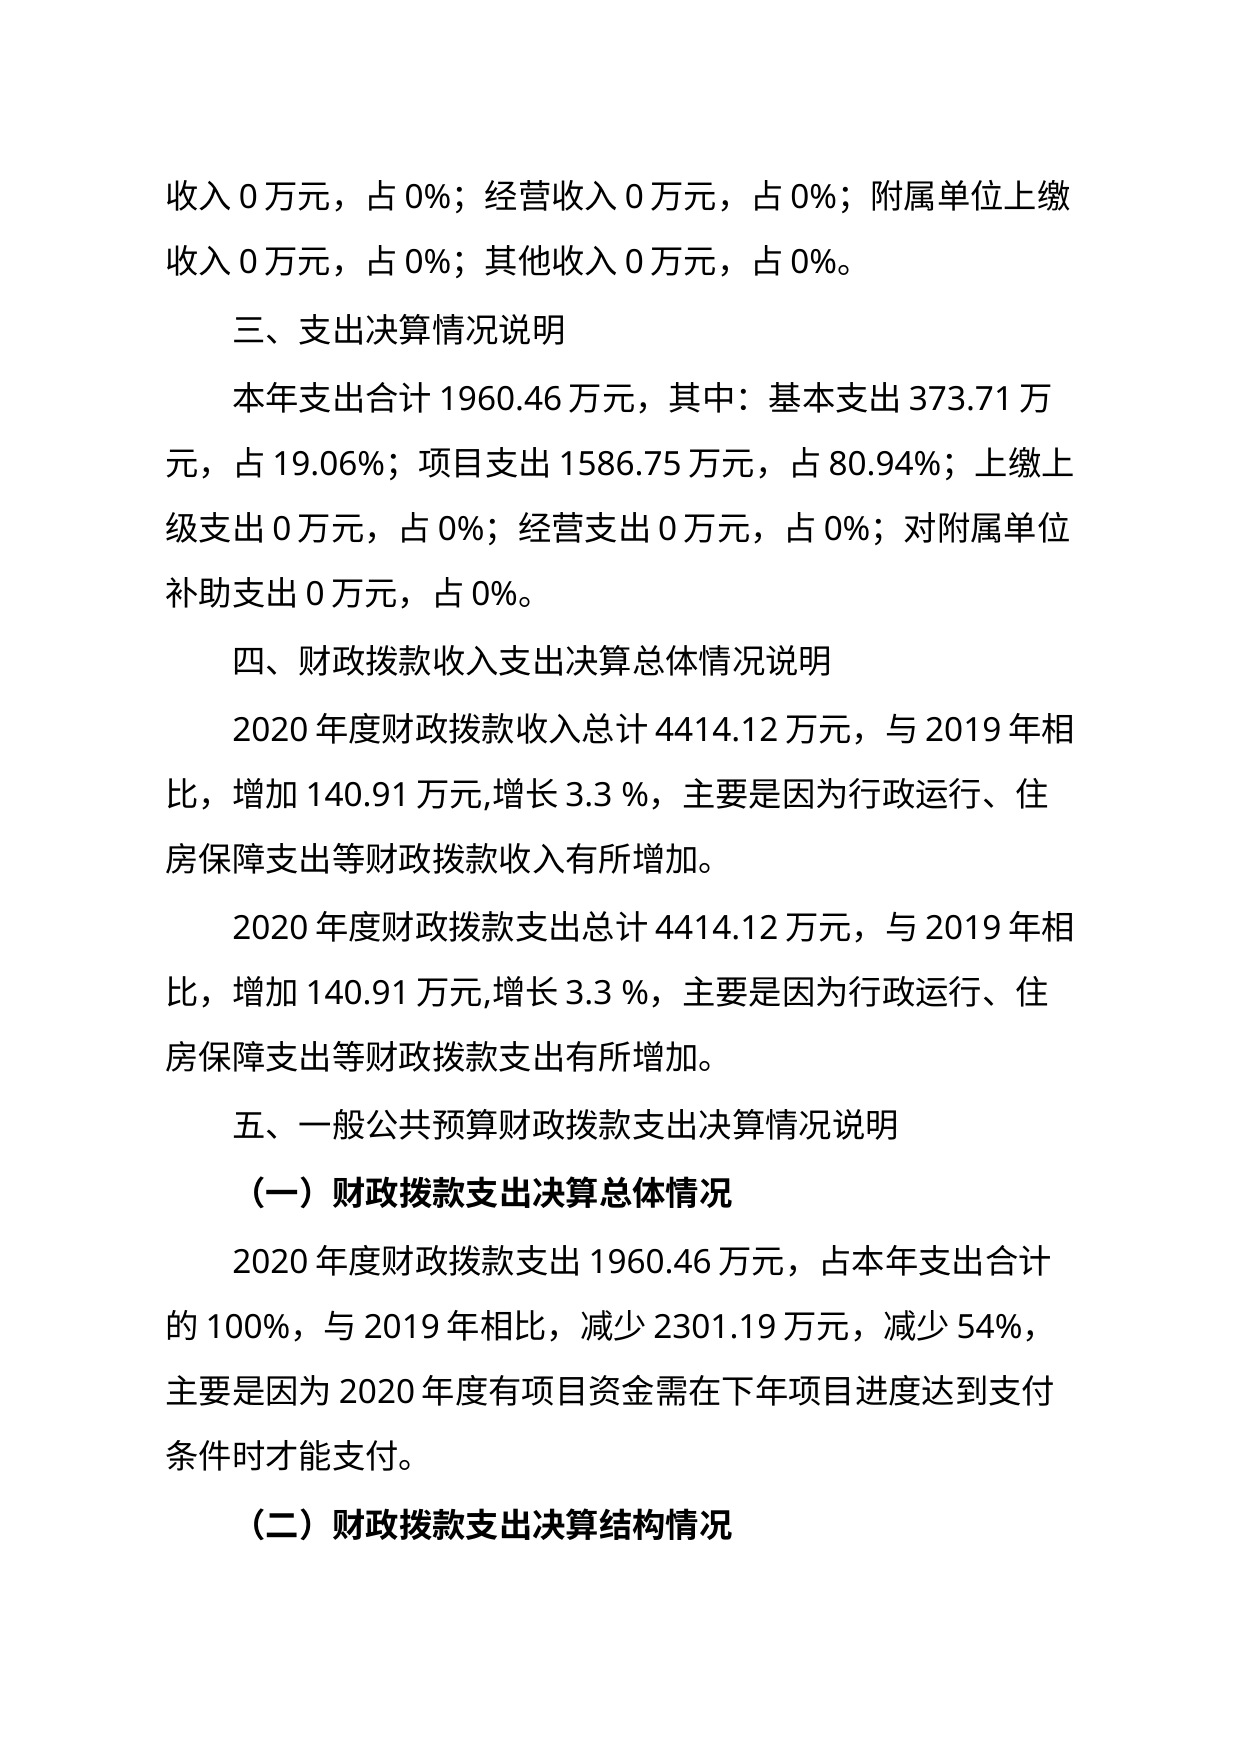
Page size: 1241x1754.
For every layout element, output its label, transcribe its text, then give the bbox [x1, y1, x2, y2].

text （一）财政拨款支出决算总体情况 [165, 1159, 1075, 1224]
text 四、财政拨款收入支出决算总体情况说明 [165, 626, 1075, 691]
text 三、支出决算情况说明 [165, 295, 1075, 360]
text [165, 162, 1075, 292]
text （二）财政拨款支出决算结构情况 [165, 1490, 1075, 1555]
text 2020年度财政拨款支出总计4414.12万元，与2019年相比，增加140.91万元,增长3.3 %，主要是因为行政运行、住房保障支出等财政拨款支出有所增加。 [165, 893, 1075, 1088]
text 2020年度财政拨款支出1960.46万元，占本年支出合计的100%，与2019年相比，减少2301.19万元，减少54%，主要是因为2020年度有项目资金需在下年项目进度达到支付条件时才能支付。 [165, 1227, 1075, 1487]
text 五、一般公共预算财政拨款支出决算情况说明 [165, 1091, 1075, 1156]
text 本年支出合计1960.46万元，其中：基本支出373.71万元，占19.06%；项目支出1586.75万元，占80.94%；上缴上级支出0万元，占0%；经营支出0万元，占0%；对附属单位补助支出0万元，占0%。 [165, 363, 1075, 623]
text 2020年度财政拨款收入总计4414.12万元，与2019年相比，增加140.91万元,增长3.3 %，主要是因为行政运行、住房保障支出等财政拨款收入有所增加。 [165, 694, 1075, 889]
